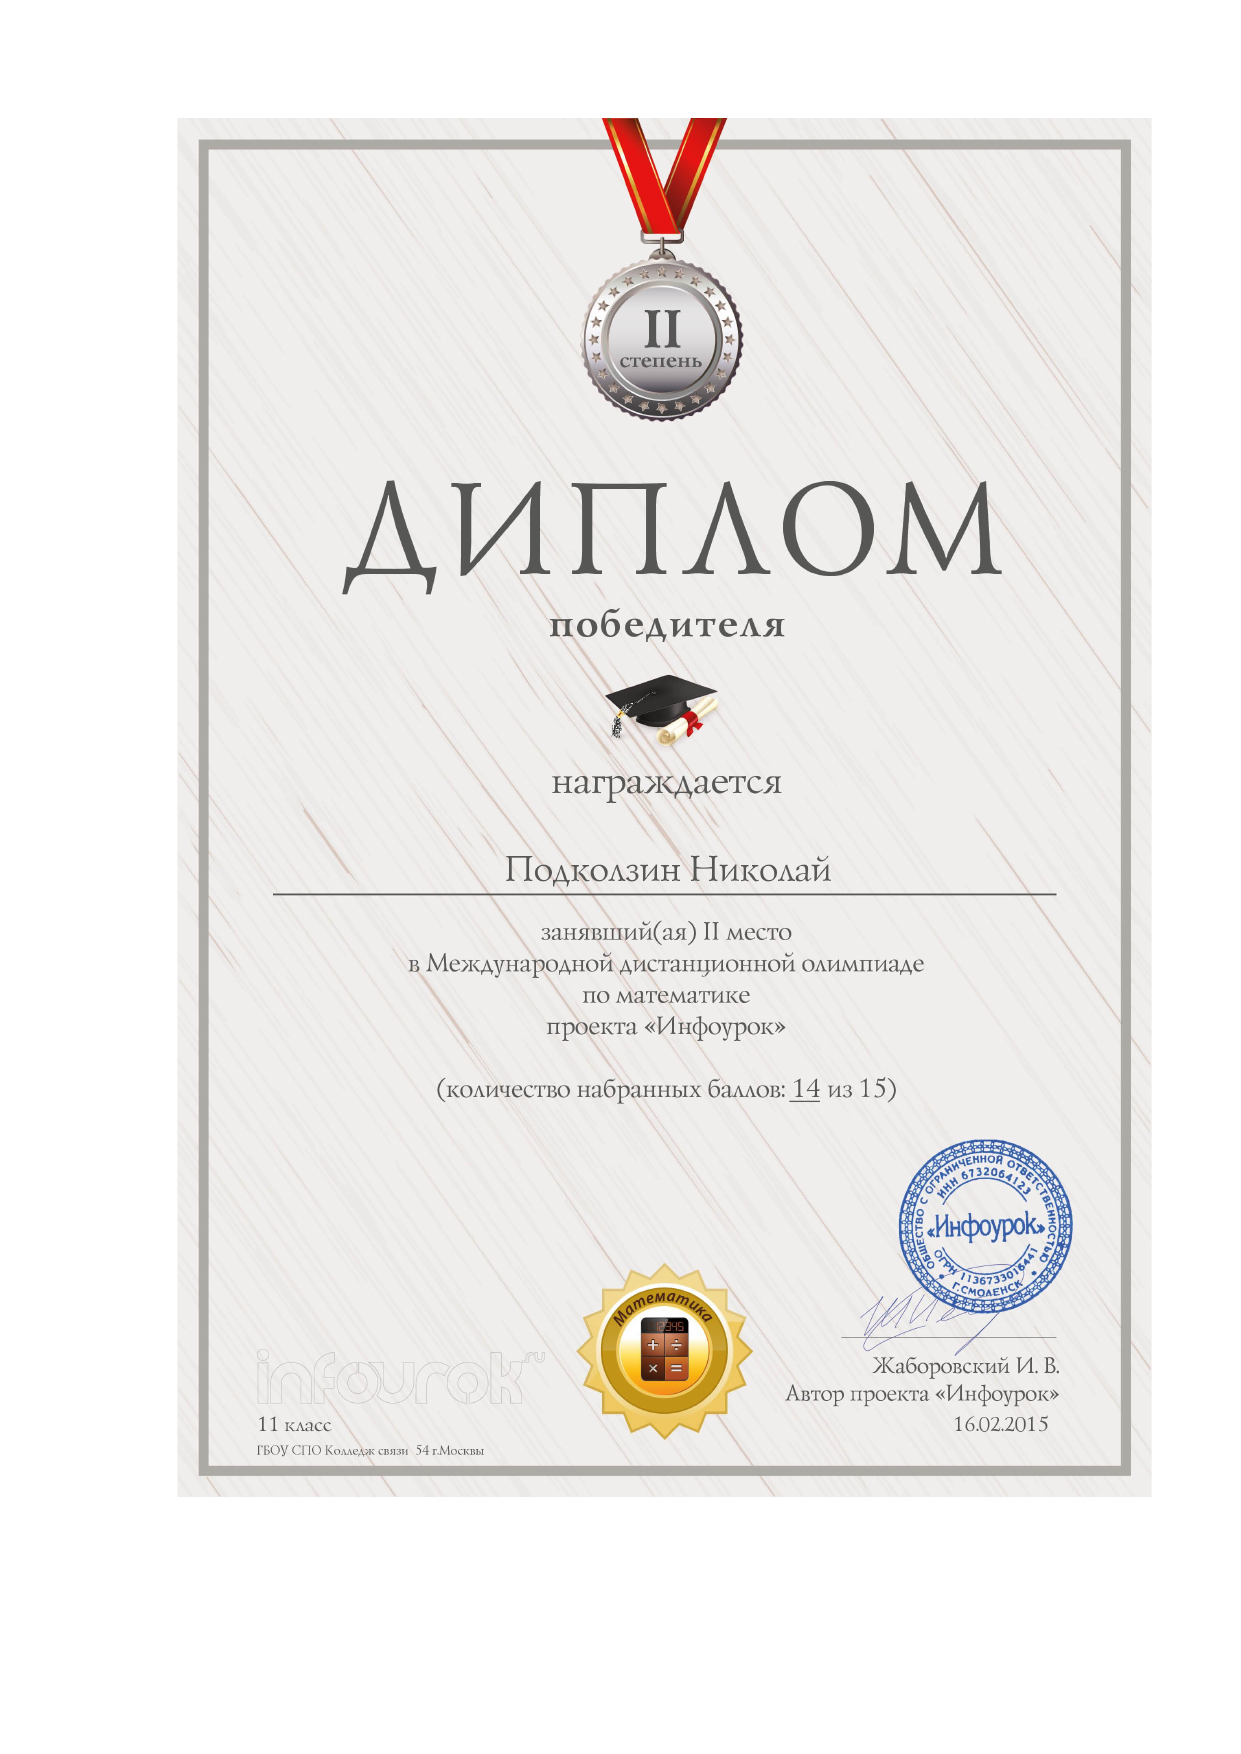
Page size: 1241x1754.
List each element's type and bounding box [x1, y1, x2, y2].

picture [177, 118, 1152, 1497]
